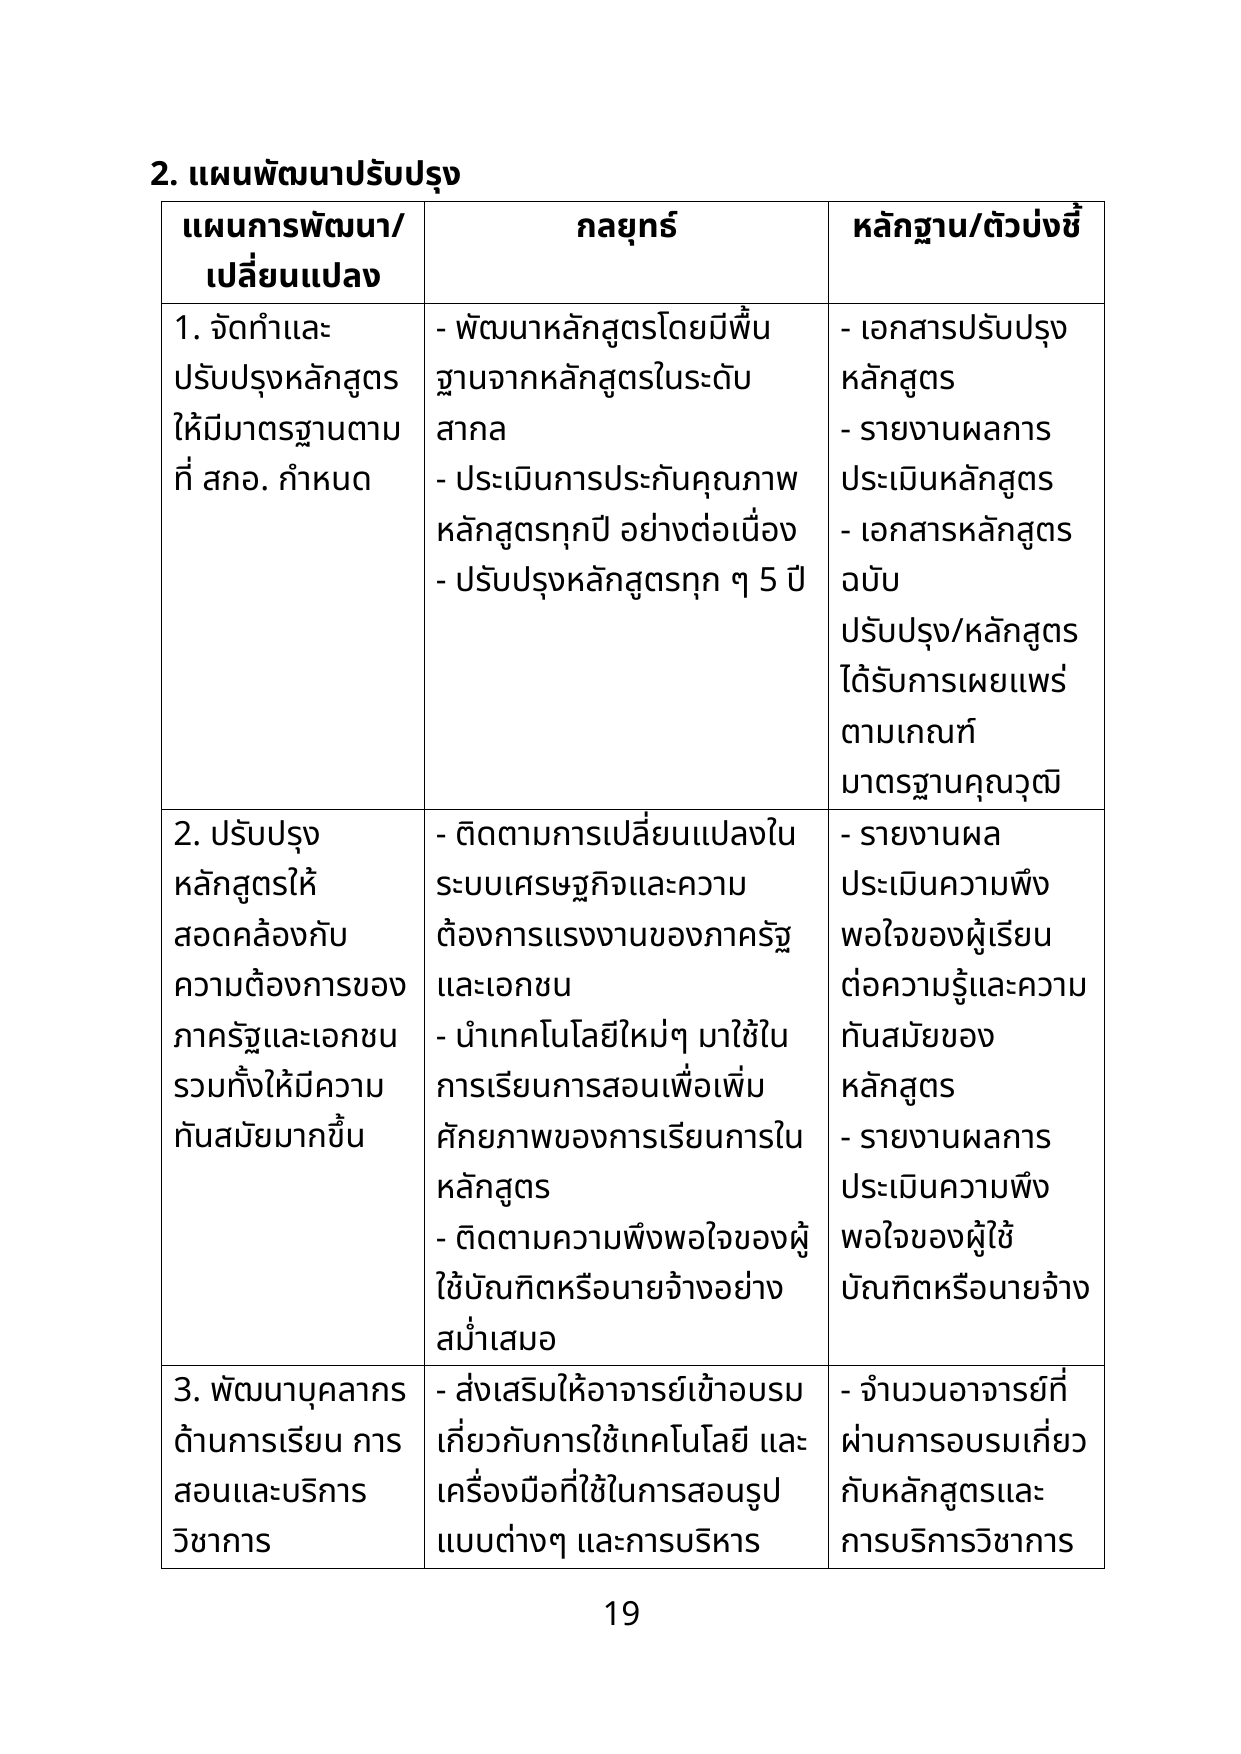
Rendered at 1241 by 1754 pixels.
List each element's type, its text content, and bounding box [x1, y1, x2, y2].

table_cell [162, 1366, 424, 1568]
table_cell - รายงานผลประเมินความพึงพอใจของผู้เรียนต่อความรู้และความทันสมัยของหลักสูตร - รายงานผลการประเมินความพึงพอใจของผู้ใช้บัณฑิตหรือนายจ้าง [829, 810, 1104, 1365]
table_header แผนการพัฒนา/เปลี่ยนแปลง [162, 202, 424, 303]
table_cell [425, 1366, 828, 1568]
table_cell - ติดตามการเปลี่ยนแปลงในระบบเศรษฐกิจและความต้องการแรงงานของภาครัฐและเอกชน - นำเทคโนโลยีใหม่ๆ มาใช้ในการเรียนการสอนเพื่อเพิ่มศักยภาพของการเรียนการในหลักสูตร - ติดตามความพึงพอใจของผู้ใช้บัณฑิตหรือนายจ้างอย่างสม่ำเสมอ [425, 810, 828, 1365]
table_header หลักฐาน/ตัวบ่งชี้ [829, 202, 1104, 303]
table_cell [829, 1366, 1104, 1568]
table_cell 1. จัดทำและปรับปรุงหลักสูตรให้มีมาตรฐานตามที่ สกอ. กำหนด [162, 304, 424, 809]
table_cell 2. ปรับปรุงหลักสูตรให้สอดคล้องกับความต้องการของภาครัฐและเอกชน รวมทั้งให้มีความทันสมัยมากขึ้น [162, 810, 424, 1365]
table_cell - พัฒนาหลักสูตรโดยมีพื้นฐานจากหลักสูตรในระดับสากล - ประเมินการประกันคุณภาพหลักสูตรทุกปี อย่างต่อเนื่อง - ปรับปรุงหลักสูตรทุก ๆ 5 ปี [425, 304, 828, 809]
text 2. แผนพัฒนาปรับปรุง [150, 150, 1093, 201]
table_cell - เอกสารปรับปรุงหลักสูตร - รายงานผลการประเมินหลักสูตร - เอกสารหลักสูตร ฉบับปรับปรุง/หลักสูตรได้รับการเผยแพร่ตามเกณฑ์มาตรฐานคุณวุฒิ [829, 304, 1104, 809]
table_header กลยุทธ์ [425, 202, 828, 303]
